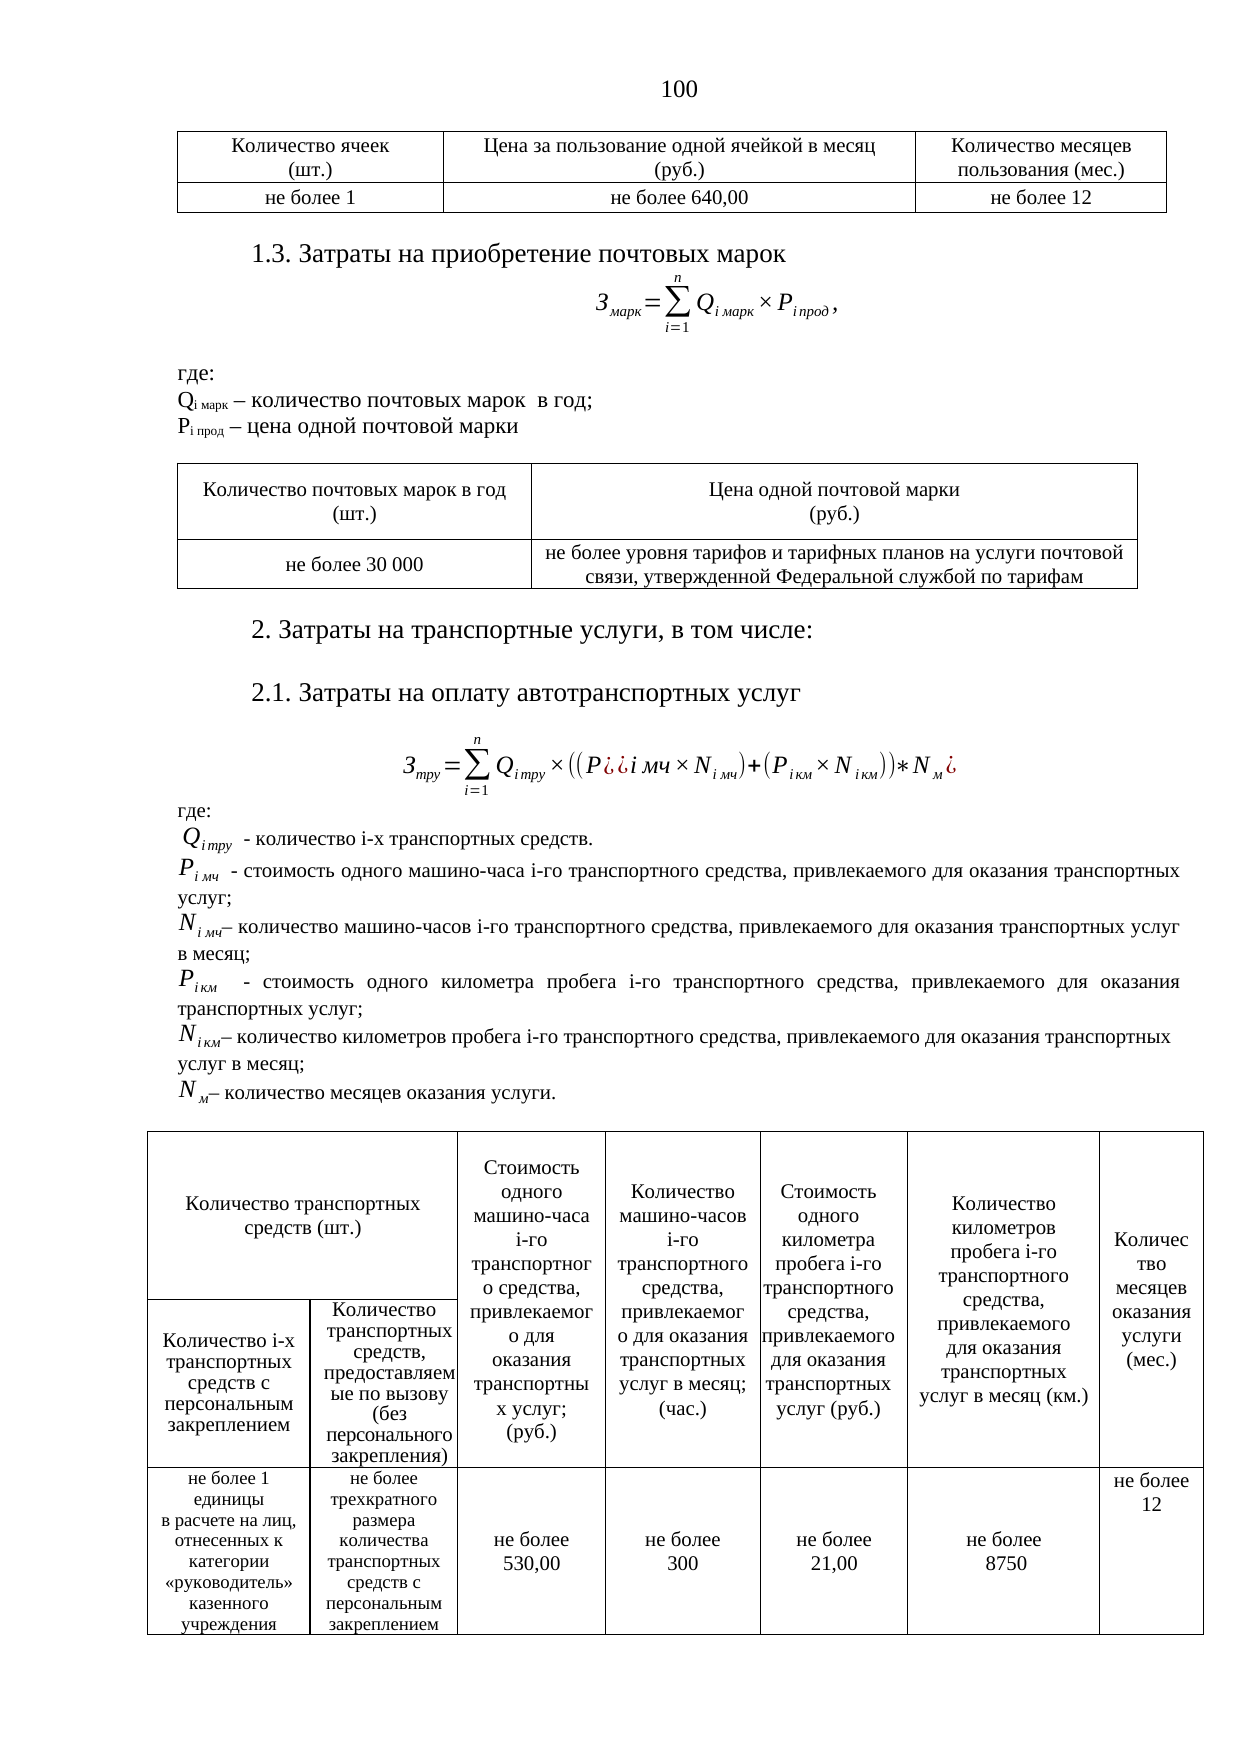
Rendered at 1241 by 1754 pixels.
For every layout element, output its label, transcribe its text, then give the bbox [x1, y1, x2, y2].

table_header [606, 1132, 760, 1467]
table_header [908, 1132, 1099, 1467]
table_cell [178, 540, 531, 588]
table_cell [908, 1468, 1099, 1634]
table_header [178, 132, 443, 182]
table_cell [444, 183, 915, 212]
text – количество машино-часов i-го транспортного средства, привлекаемого для оказания транспортных услуг в месяц; [177, 909, 1181, 964]
text Pi прод – цена одной почтовой марки [177, 412, 1181, 438]
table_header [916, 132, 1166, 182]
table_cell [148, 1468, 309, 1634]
text где: [177, 798, 1181, 822]
text – количество месяцев оказания услуги. [177, 1075, 1181, 1107]
text где: [177, 359, 1181, 386]
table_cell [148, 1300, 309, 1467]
text – количество километров пробега i-го транспортного средства, привлекаемого для оказания транспортных услуг в месяц; [177, 1020, 1181, 1075]
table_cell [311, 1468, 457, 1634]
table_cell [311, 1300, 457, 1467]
text 2.1. Затраты на оплату автотранспортных услуг [177, 676, 1181, 707]
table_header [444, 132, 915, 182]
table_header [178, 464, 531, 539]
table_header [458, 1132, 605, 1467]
list 2. Затраты на транспортные услуги, в том числе: [177, 613, 1181, 644]
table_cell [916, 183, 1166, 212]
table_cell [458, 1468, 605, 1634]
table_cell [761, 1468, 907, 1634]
list 1.3. Затраты на приобретение почтовых марок [177, 237, 1181, 268]
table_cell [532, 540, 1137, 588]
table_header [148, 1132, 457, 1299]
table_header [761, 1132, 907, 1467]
text - стоимость одного километра пробега i-го транспортного средства, привлекаемого для оказания транспортных услуг; [177, 964, 1181, 1020]
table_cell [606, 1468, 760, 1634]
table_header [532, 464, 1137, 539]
text - количество i-х транспортных средств. [177, 822, 1181, 854]
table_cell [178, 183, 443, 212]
text - стоимость одного машино-часа i-го транспортного средства, привлекаемого для оказания транспортных услуг; [177, 854, 1181, 909]
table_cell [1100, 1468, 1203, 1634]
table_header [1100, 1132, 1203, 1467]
text Qi марк – количество почтовых марок в год; [177, 386, 1181, 412]
